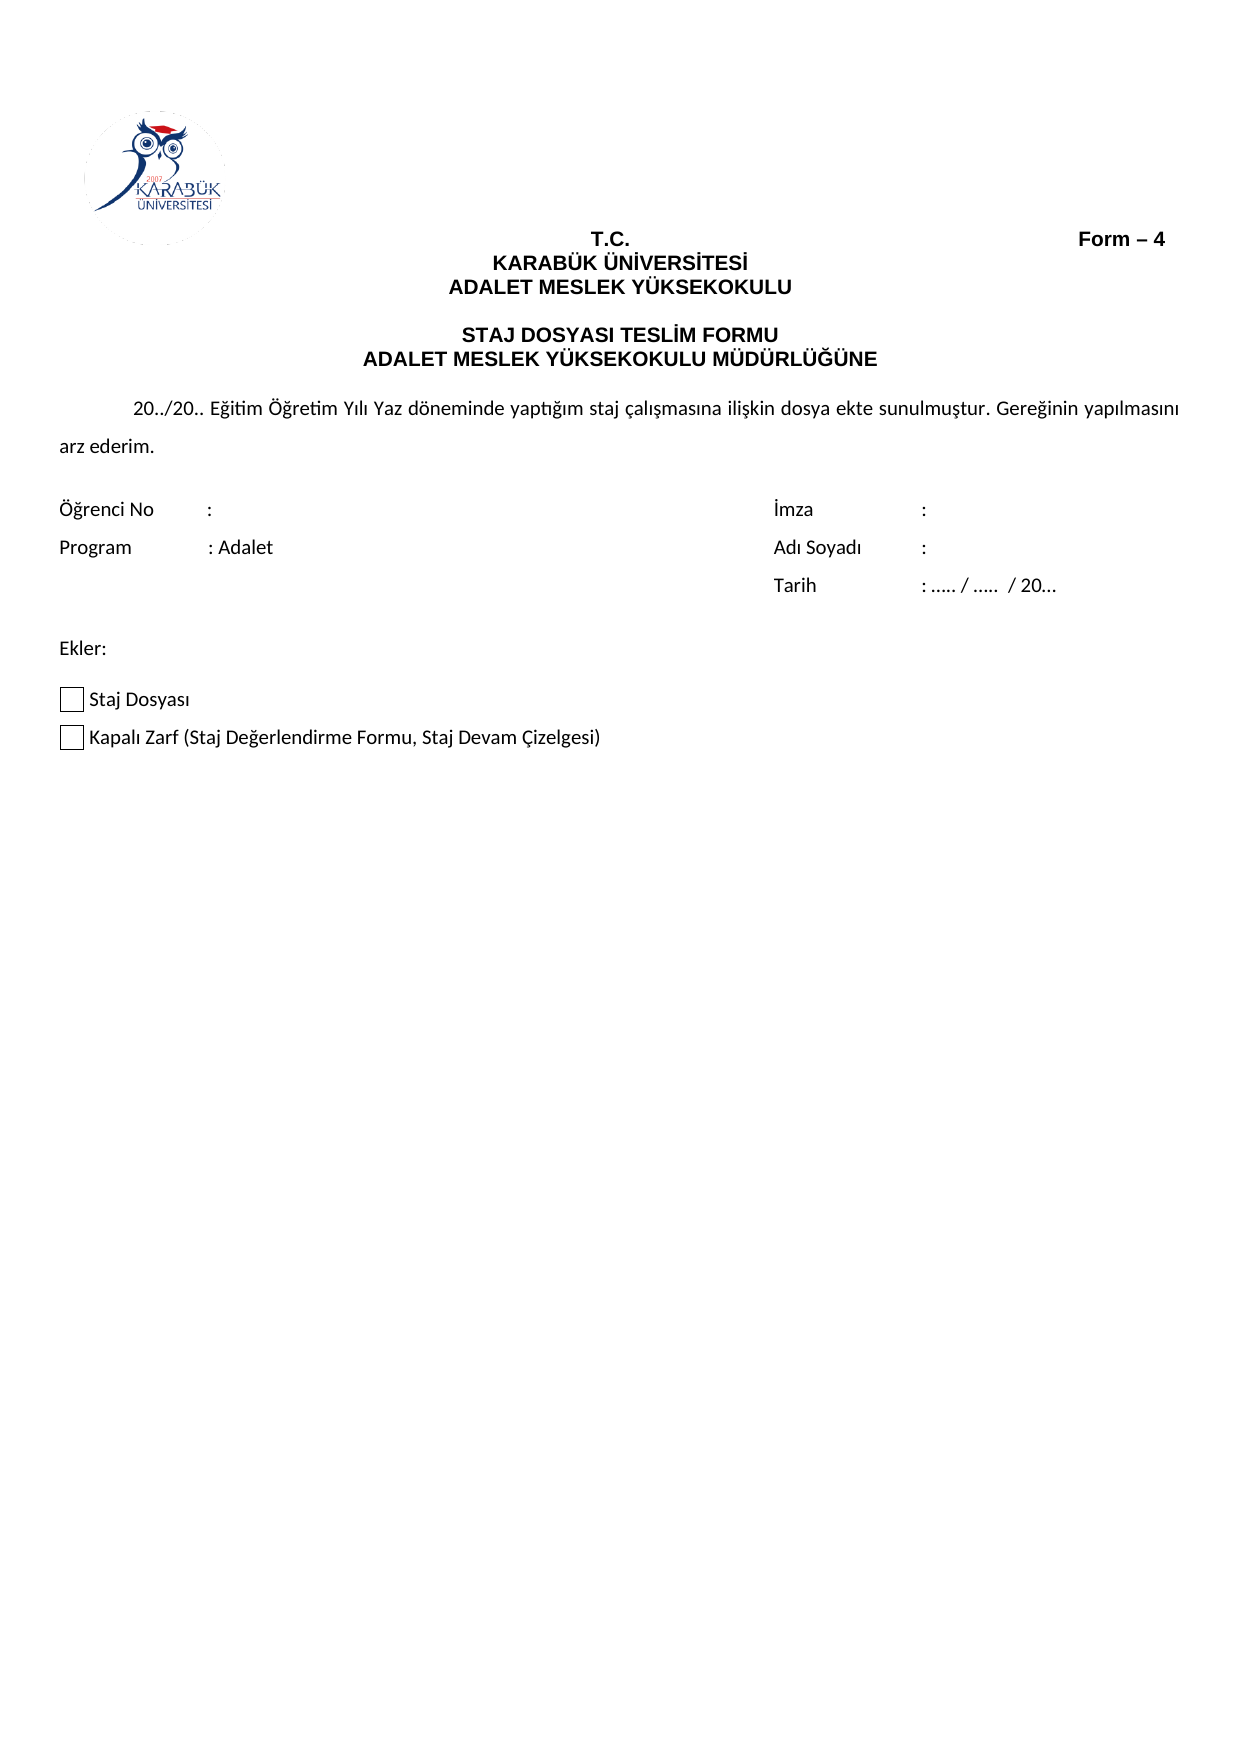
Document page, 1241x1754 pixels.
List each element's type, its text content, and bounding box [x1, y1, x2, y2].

text Kapalı Zarf (Staj Değerlendirme Formu, Staj Devam Çizelgesi) [59, 724, 1181, 750]
text T.C. Form – 4 [59, 109, 1181, 251]
picture [74, 109, 237, 247]
text Staj Dosyası [59, 686, 1181, 712]
text 20../20.. Eğitim Öğretim Yılı Yaz döneminde yaptığım staj çalışmasına ilişkin dosya ekte sunulmuştur. Gereğinin yapılmasını arz ederim. [59, 395, 1181, 458]
text STAJ DOSYASI TESLİM FORMU [59, 323, 1181, 347]
table_header İmza : Adı Soyadı : Tarih : ….. / ….. / 20… [762, 496, 1170, 610]
text ADALET MESLEK YÜKSEKOKULU MÜDÜRLÜĞÜNE [59, 347, 1181, 371]
table_header Öğrenci No : Program : Adalet [48, 496, 762, 610]
text ADALET MESLEK YÜKSEKOKULU [59, 275, 1181, 299]
text Ekler: [59, 636, 1181, 661]
text KARABÜK ÜNİVERSİTESİ [59, 251, 1181, 275]
